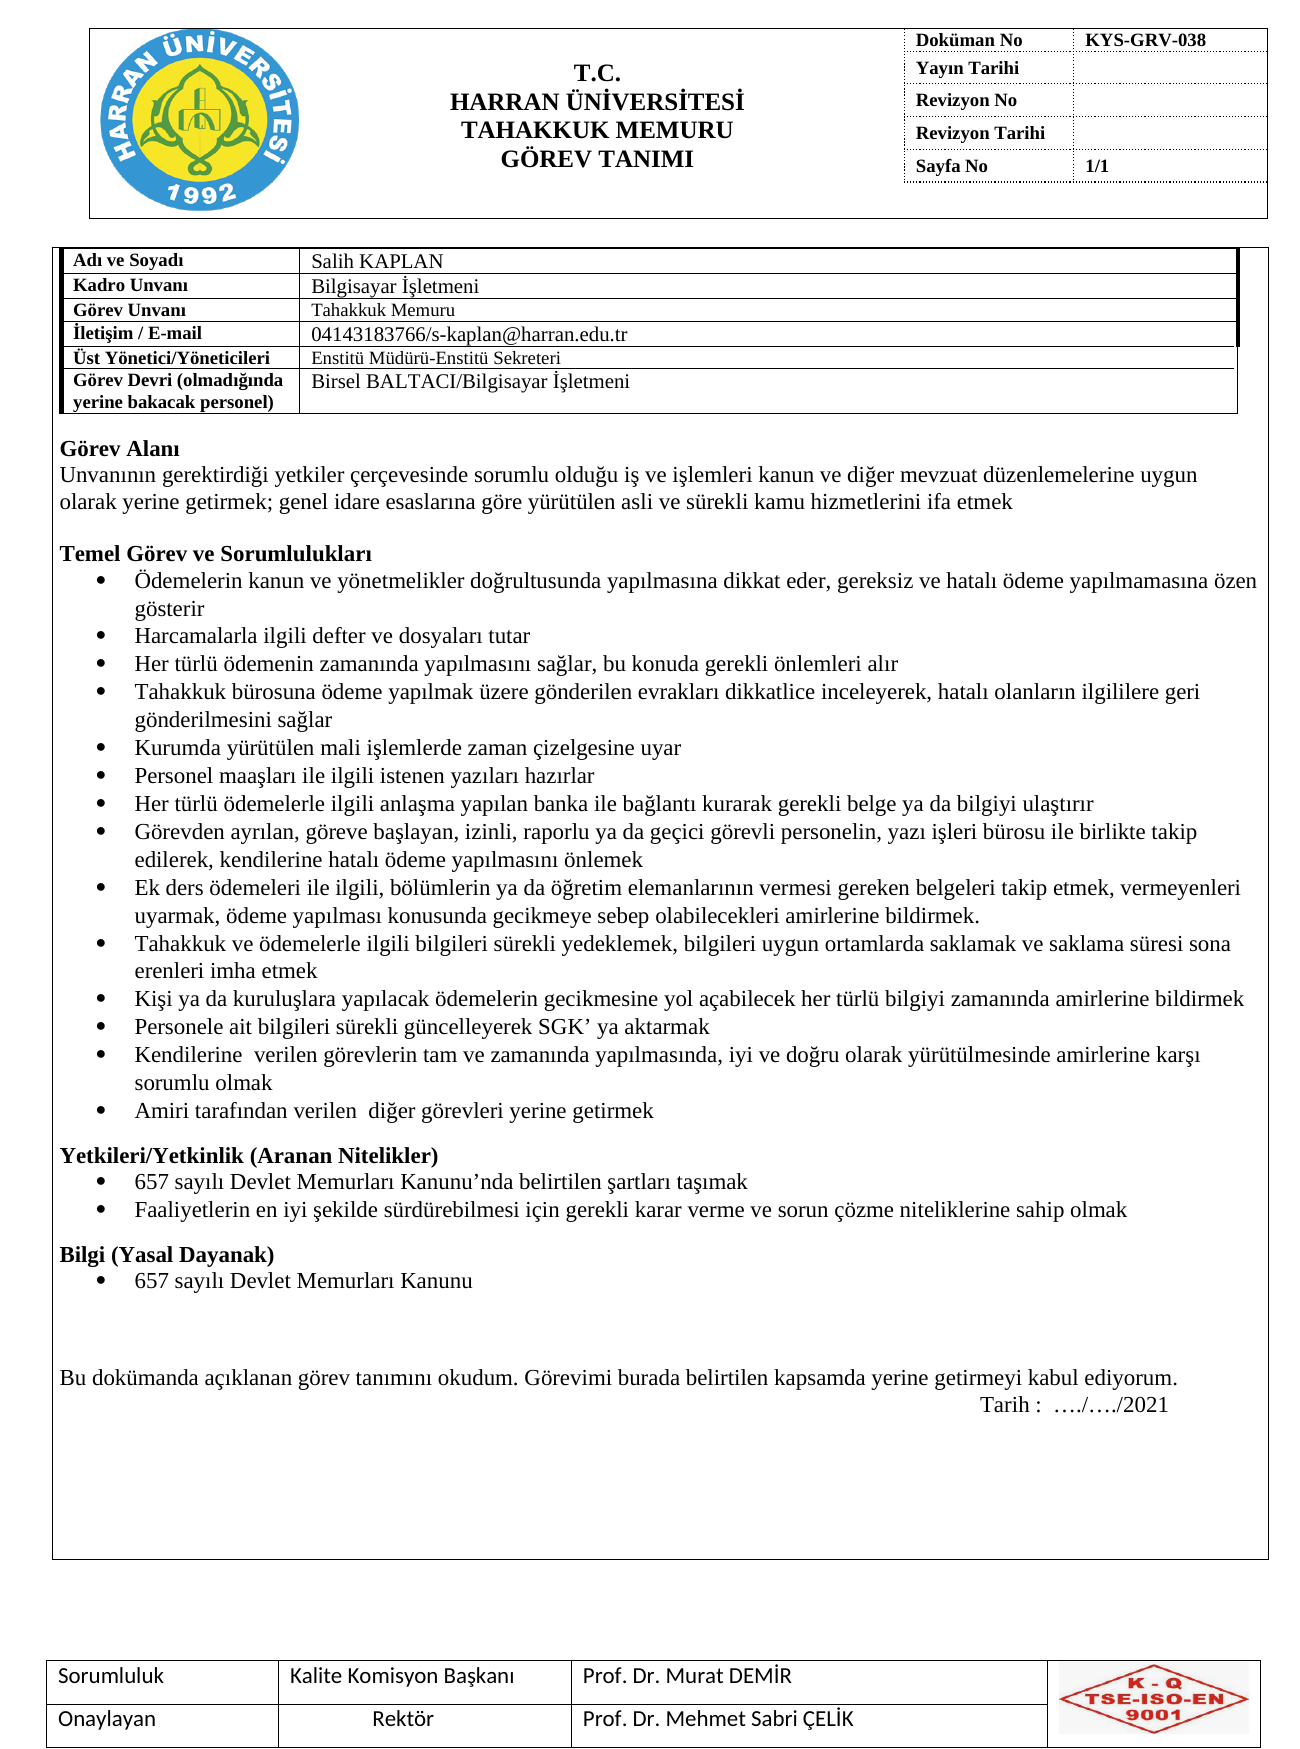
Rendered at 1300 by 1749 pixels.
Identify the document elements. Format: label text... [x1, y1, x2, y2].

picture [100, 29, 299, 211]
picture [1058, 1661, 1250, 1734]
table_header Görev Alanı Unvanının gerektirdiği yetkiler çerçevesinde sorumlu olduğu iş ve işlemleri kanun ve diğer mevzuat düzenlemelerine uygun olarak yerine getirmek; genel idare esaslarına göre yürütülen asli ve sürekli kamu hizmetlerini ifa etmek Temel Görev ve Sorumlulukları Ödemelerin kanun ve yönetmelikler doğrultusunda yapılmasına dikkat eder, gereksiz ve hatalı ödeme yapılmamasına özen gösterir Harcamalarla ilgili defter ve dosyaları tutar Her türlü ödemenin zamanında yapılmasını sağlar, bu konuda gerekli önlemleri alır Tahakkuk bürosuna ödeme yapılmak üzere gönderilen evrakları dikkatlice inceleyerek, hatalı olanların ilgililere geri gönderilmesini sağlar Kurumda yürütülen mali işlemlerde zaman çizelgesine uyar Personel maaşları ile ilgili istenen yazıları hazırlar Her türlü ödemelerle ilgili anlaşma yapılan banka ile bağlantı kurarak gerekli belge ya da bilgiyi ulaştırır Görevden ayrılan, göreve başlayan, izinli, raporlu ya da geçici görevli personelin, yazı işleri bürosu ile birlikte takip edilerek, kendilerine hatalı ödeme yapılmasını önlemek Ek ders ödemeleri ile ilgili, bölümlerin ya da öğretim elemanlarının vermesi gereken belgeleri takip etmek, vermeyenleri uyarmak, ödeme yapılması konusunda gecikmeye sebep olabilecekleri amirlerine bildirmek. Tahakkuk ve ödemelerle ilgili bilgileri sürekli yedeklemek, bilgileri uygun ortamlarda saklamak ve saklama süresi sona erenleri imha etmek Kişi ya da kuruluşlara yapılacak ödemelerin gecikmesine yol açabilecek her türlü bilgiyi zamanında amirlerine bildirmek Personele ait bilgileri sürekli güncelleyerek SGK’ ya aktarmak Kendilerine verilen görevlerin tam ve zamanında yapılmasında, iyi ve doğru olarak yürütülmesinde amirlerine karşı sorumlu olmak Amiri tarafından verilen diğer görevleri yerine getirmek Yetkileri/Yetkinlik (Aranan Nitelikler) 657 sayılı Devlet Memurları Kanunu’nda belirtilen şartları taşımak Faaliyetlerin en iyi şekilde sürdürebilmesi için gerekli karar verme ve sorun çözme niteliklerine sahip olmak Bilgi (Yasal Dayanak) 657 sayılı Devlet Memurları Kanunu Bu dokümanda açıklanan görev tanımını okudum. Görevimi burada belirtilen kapsamda yerine getirmeyi kabul ediyorum. Tarih : …./…./2021 [53, 248, 1268, 1558]
